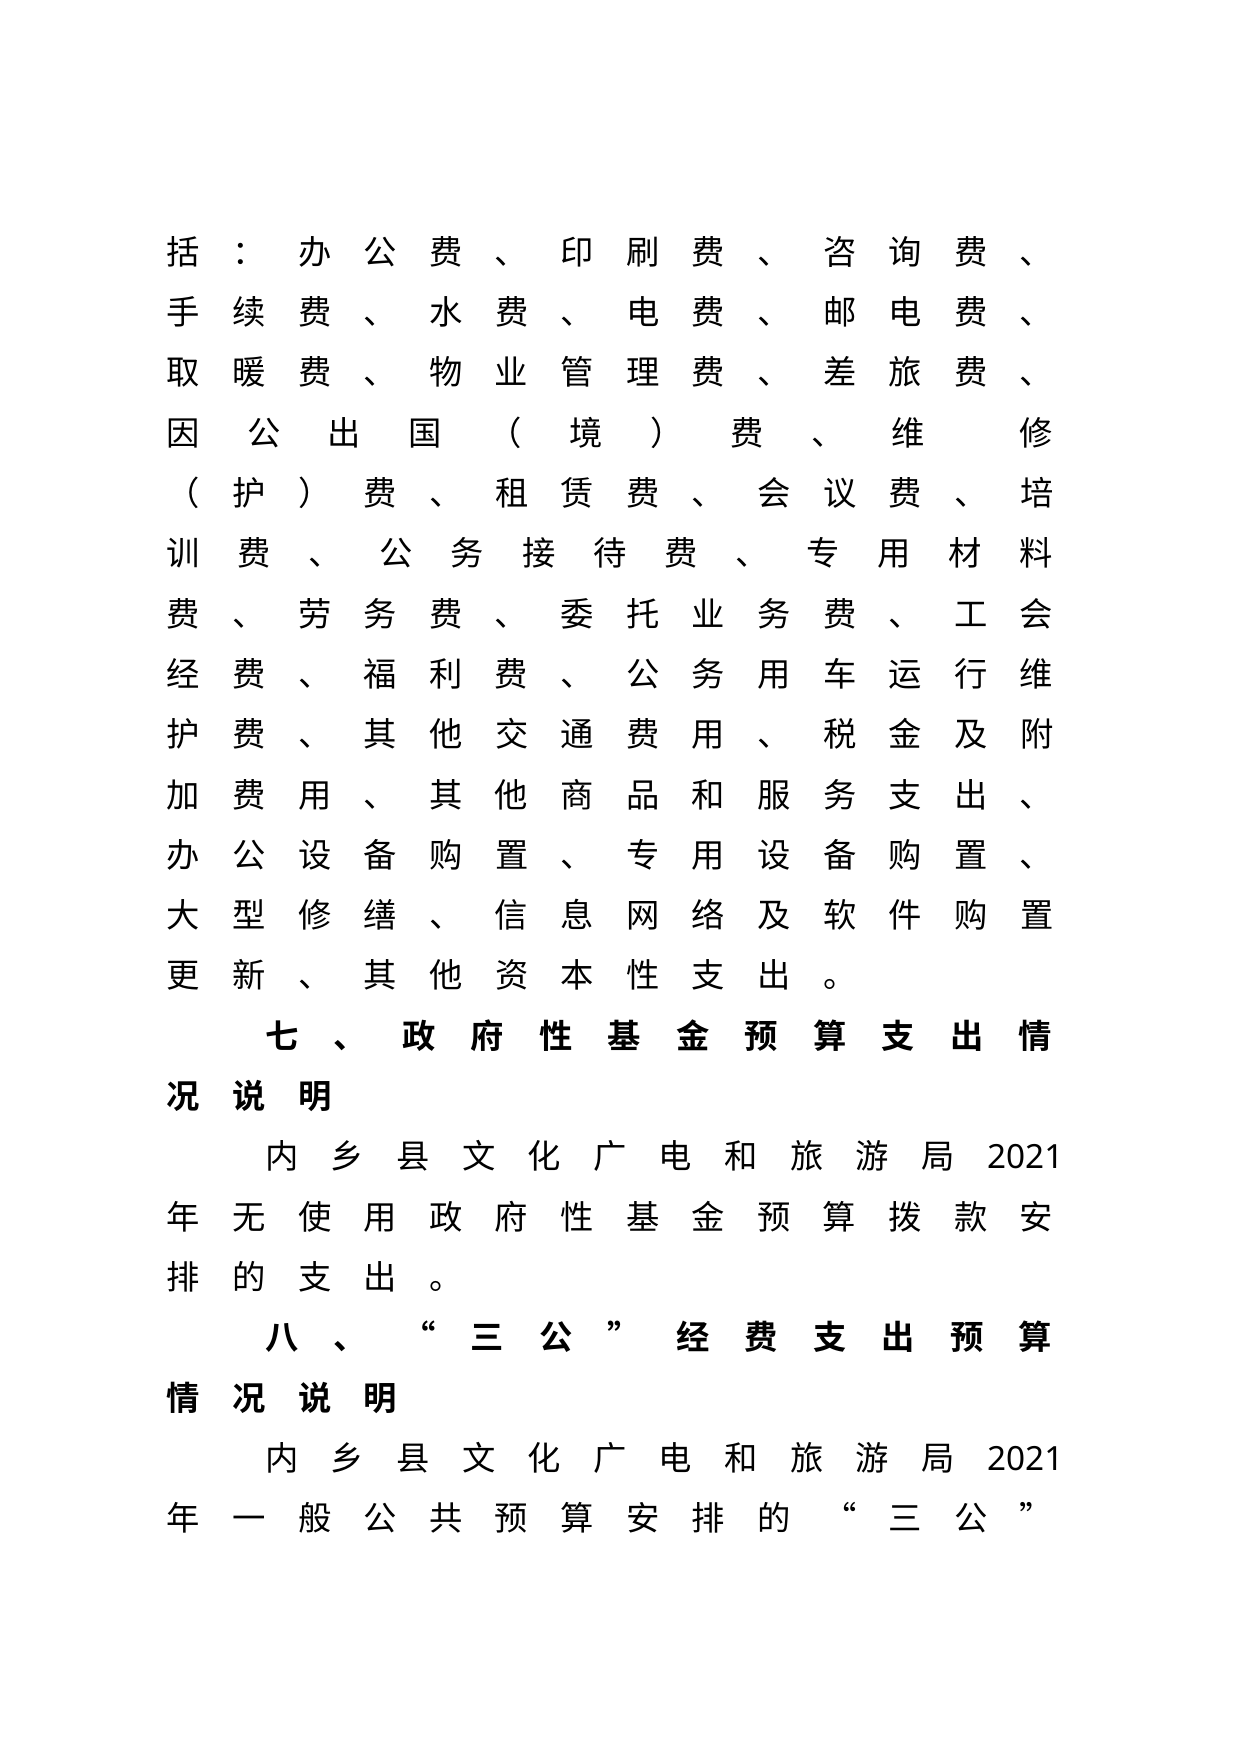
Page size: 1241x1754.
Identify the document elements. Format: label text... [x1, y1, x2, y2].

list 内乡县文化广电和旅游局2021年无使用政府性基金预算拨款安排的支出。 [167, 1124, 1085, 1305]
list 七、政府性基金预算支出情况说明 [167, 1003, 1085, 1124]
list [167, 219, 1085, 1003]
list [167, 1426, 1085, 1546]
list 八、“三公”经费支出预算情况说明 [167, 1305, 1085, 1426]
